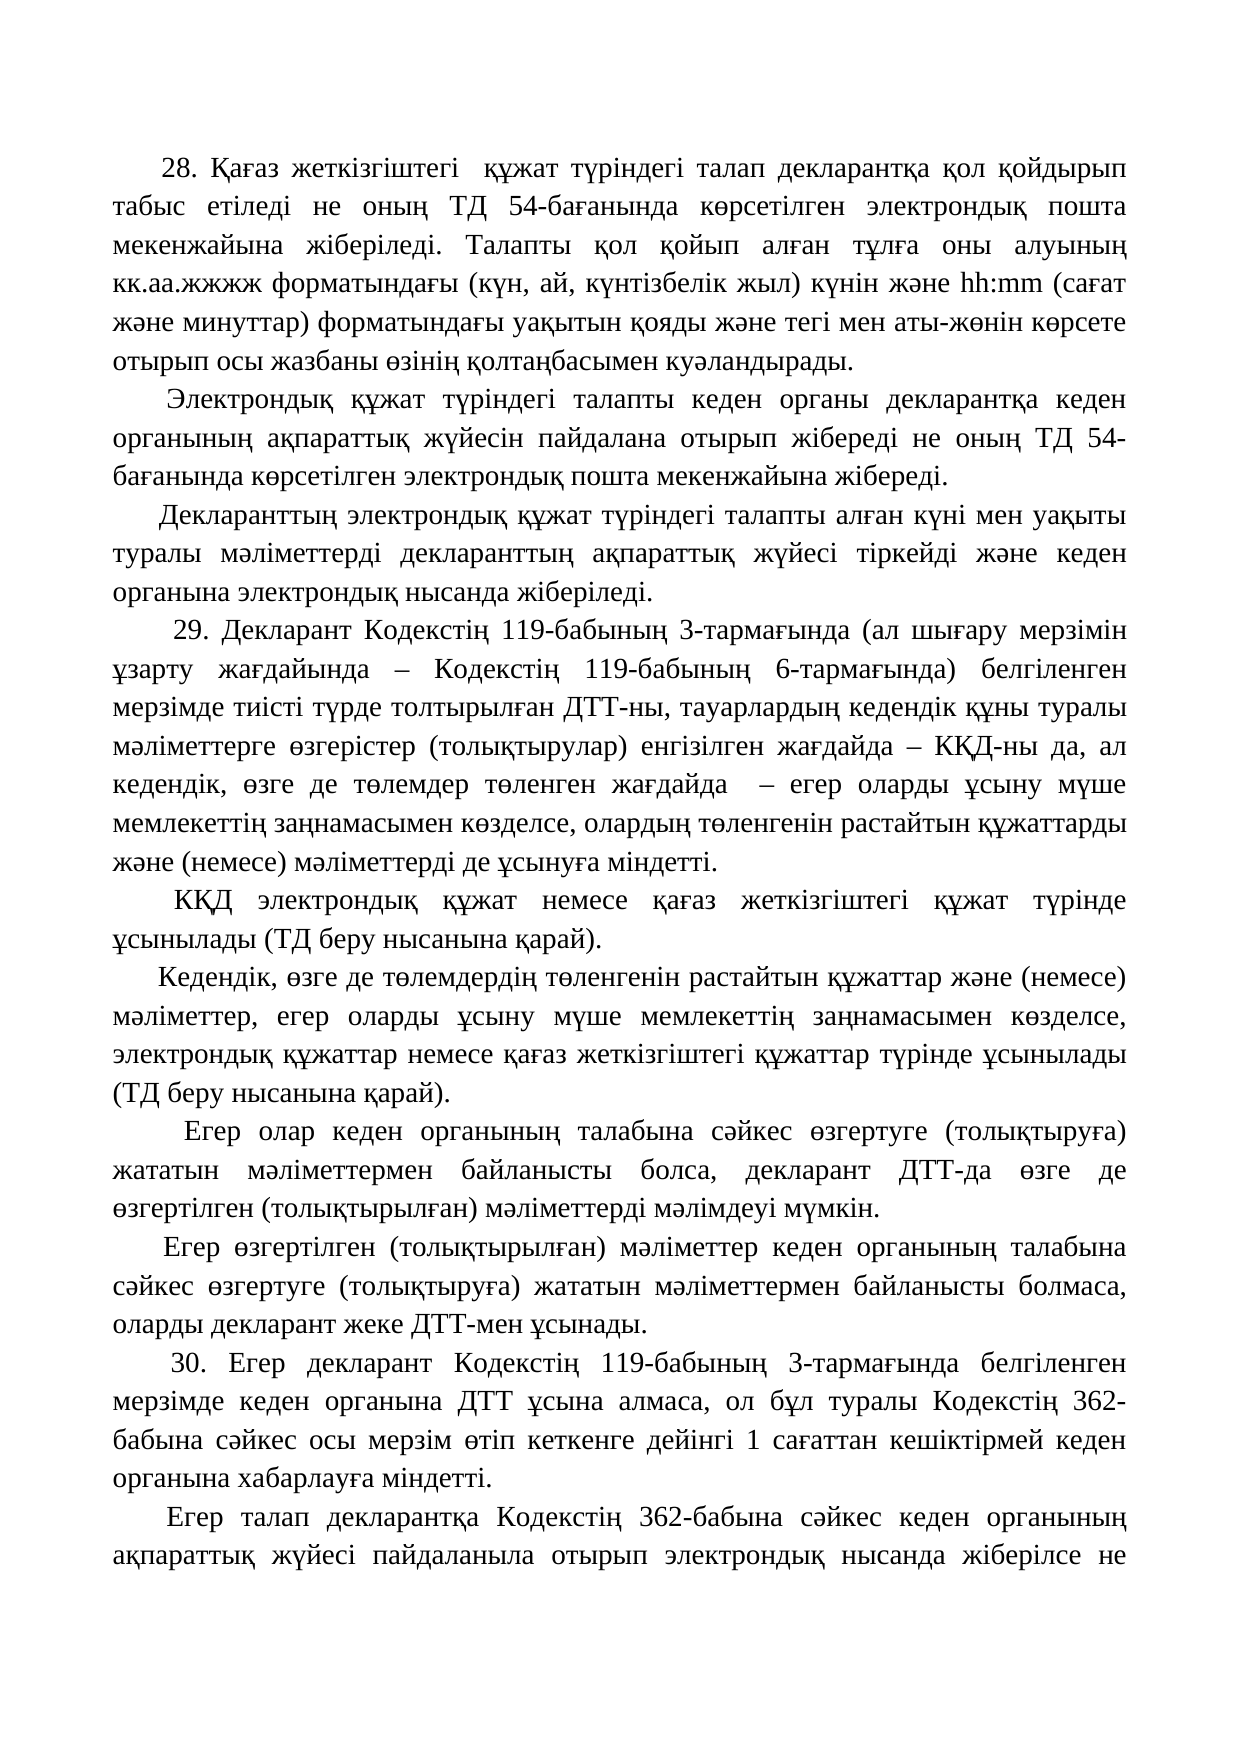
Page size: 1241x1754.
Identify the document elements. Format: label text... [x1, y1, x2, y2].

text 30. Егер декларант Кодекстің 119-бабының 3-тармағында белгіленген мерзімде кеден органына ДТТ ұсына алмаса, ол бұл туралы Кодекстің 362-бабына сәйкес осы мерзім өтіп кеткенге дейінгі 1 сағаттан кешіктірмей кеден органына хабарлауға міндетті. [112, 1345, 1128, 1494]
text 29. Декларант Кодекстің 119-бабының 3-тармағында (ал шығару мерзімін ұзарту жағдайында – Кодекстің 119-бабының 6-тармағында) белгіленген мерзімде тиісті түрде толтырылған ДТТ-ны, тауарлардың кедендік құны туралы мәліметтерге өзгерістер (толықтырулар) енгізілген жағдайда – КҚД-ны да, ал кедендік, өзге де төлемдер төленген жағдайда – егер оларды ұсыну мүше мемлекеттің заңнамасымен көзделсе, олардың төленгенін растайтын құжаттарды және (немесе) мәліметтерді де ұсынуға міндетті. [112, 612, 1128, 877]
text Егер өзгертілген (толықтырылған) мәліметтер кеден органының талабына сәйкес өзгертуге (толықтыруға) жататын мәліметтермен байланысты болмаса, оларды декларант жеке ДТТ-мен ұсынады. [112, 1229, 1128, 1340]
text 28. Қағаз жеткізгіштегі құжат түріндегі талап декларантқа қол қойдырып табыс етіледі не оның ТД 54-бағанында көрсетілген электрондық пошта мекенжайына жіберіледі. Талапты қол қойып алған тұлға оны алуының кк.аа.жжжж форматындағы (күн, ай, күнтізбелік жыл) күнін және hh:mm (сағат және минуттар) форматындағы уақытын қояды және тегі мен аты-жөнін көрсете отырып осы жазбаны өзінің қолтаңбасымен куәландырады. [112, 150, 1128, 376]
text Егер олар кеден органының талабына сәйкес өзгертуге (толықтыруға) жататын мәліметтермен байланысты болса, декларант ДТТ-да өзге де өзгертілген (толықтырылған) мәліметтерді мәлімдеуі мүмкін. [112, 1113, 1128, 1224]
text КҚД электрондық құжат немесе қағаз жеткізгіштегі құжат түрінде ұсынылады (ТД беру нысанына қарай). [112, 882, 1128, 954]
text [112, 1499, 1128, 1571]
text Декларанттың электрондық құжат түріндегі талапты алған күні мен уақыты туралы мәліметтерді декларанттың ақпараттық жүйесі тіркейді және кеден органына электрондық нысанда жіберіледі. [112, 497, 1128, 607]
text Электрондық құжат түріндегі талапты кеден органы декларантқа кеден органының ақпараттық жүйесін пайдалана отырып жібереді не оның ТД 54-бағанында көрсетілген электрондық пошта мекенжайына жібереді. [112, 381, 1128, 492]
text Кедендік, өзге де төлемдердің төленгенін растайтын құжаттар және (немесе) мәліметтер, егер оларды ұсыну мүше мемлекеттің заңнамасымен көзделсе, электрондық құжаттар немесе қағаз жеткізгіштегі құжаттар түрінде ұсынылады (ТД беру нысанына қарай). [112, 959, 1128, 1108]
